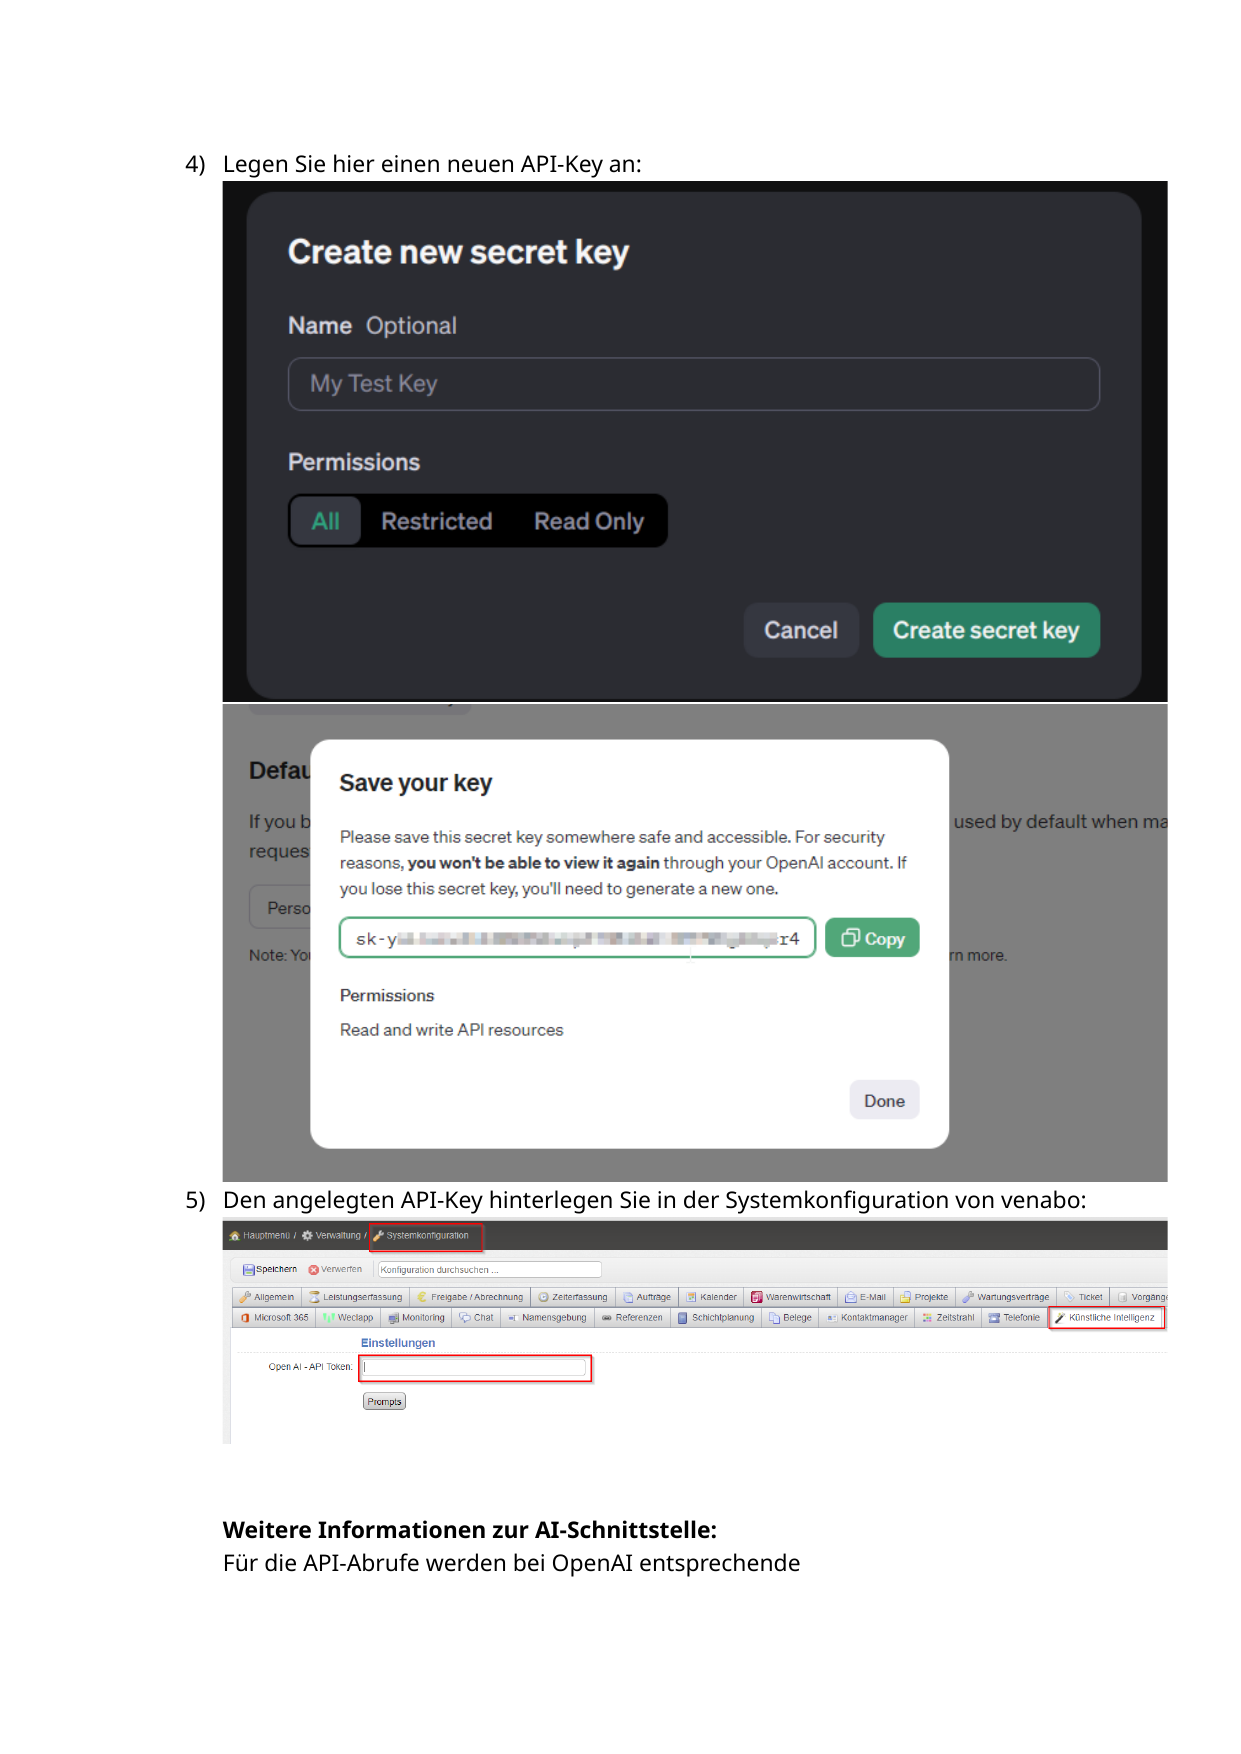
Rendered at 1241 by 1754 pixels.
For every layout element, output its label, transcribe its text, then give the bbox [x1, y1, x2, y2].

picture [222, 704, 1168, 1182]
picture [222, 1217, 1168, 1444]
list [223, 1446, 1093, 1578]
picture [222, 181, 1168, 702]
